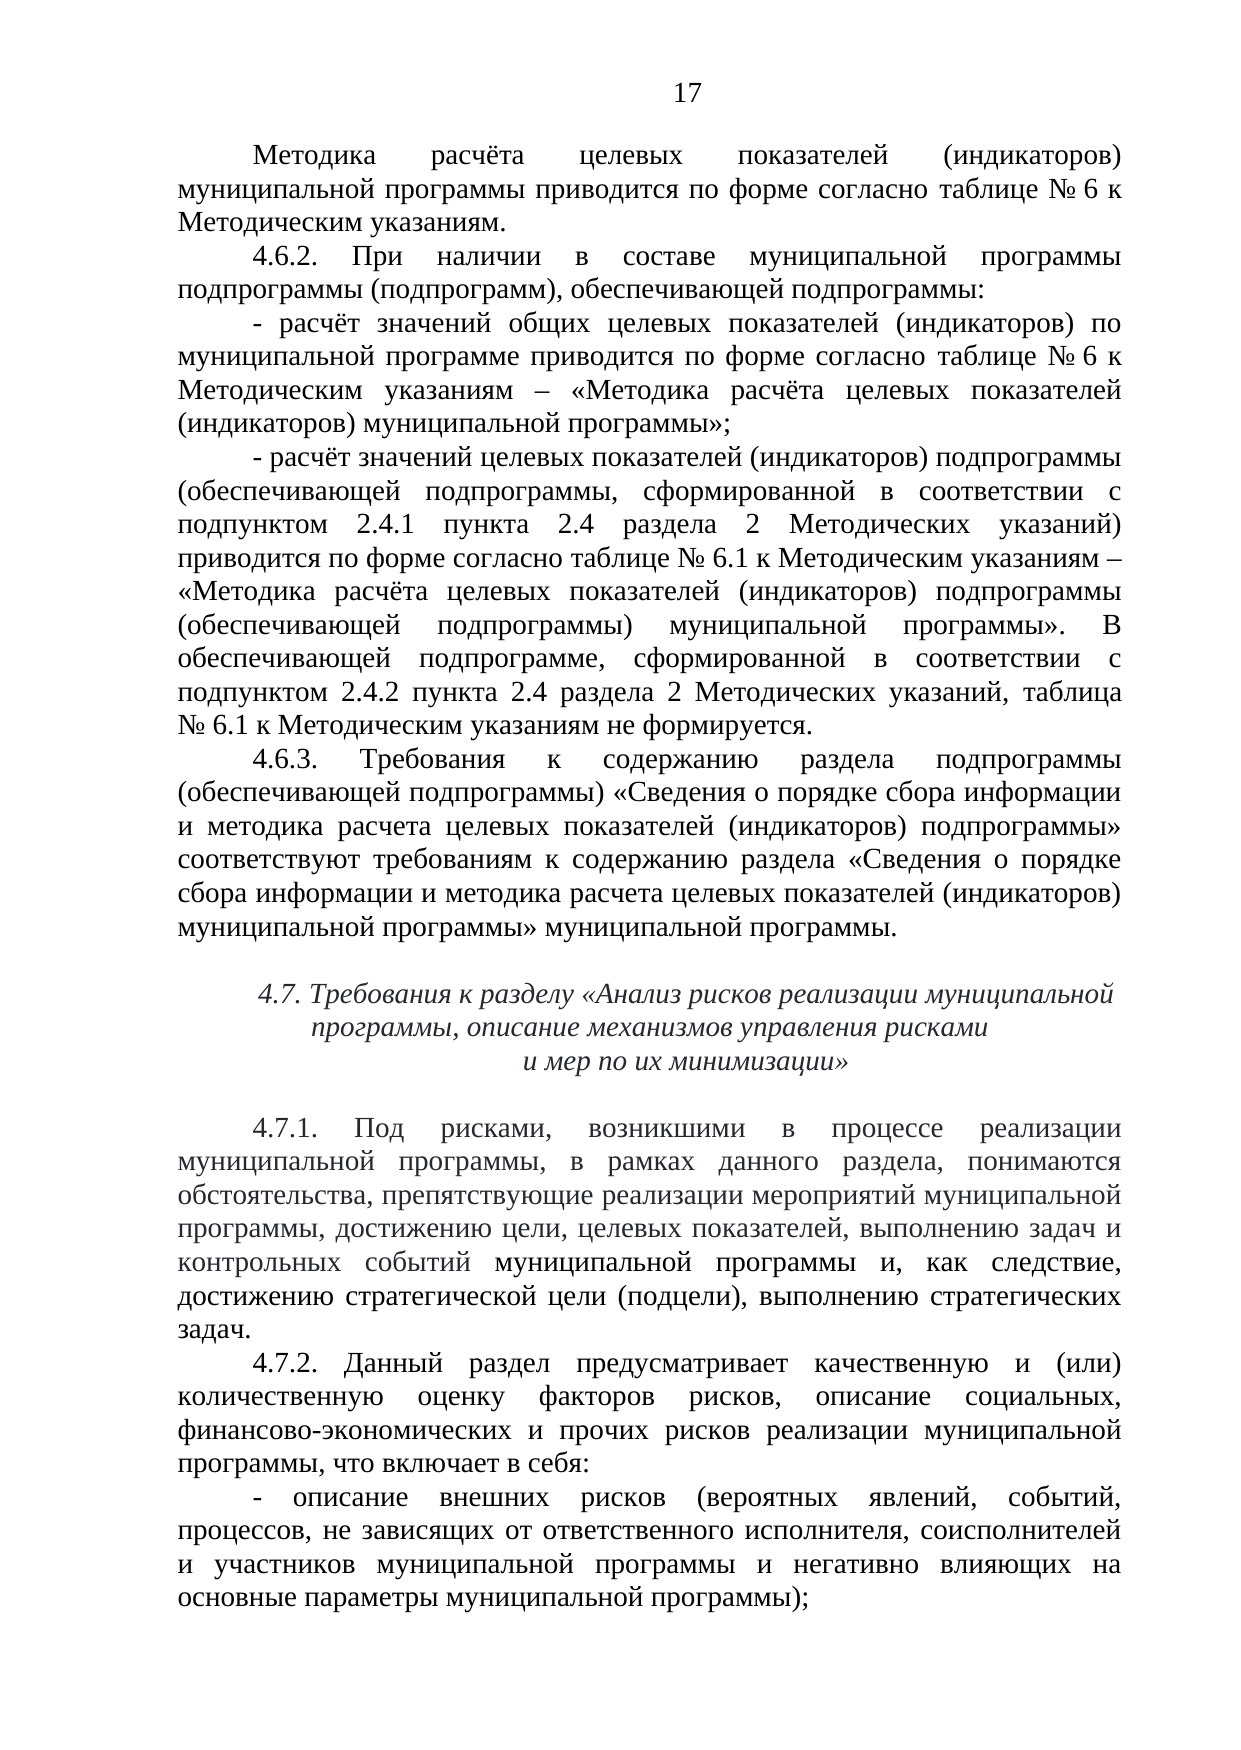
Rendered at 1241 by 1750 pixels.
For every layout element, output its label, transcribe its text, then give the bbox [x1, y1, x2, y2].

text 4.6.3. Требования к содержанию раздела подпрограммы (обеспечивающей подпрограммы) «Сведения о порядке сбора информации и методика расчета целевых показателей (индикаторов) подпрограммы» соответствуют требованиям к содержанию раздела «Сведения о порядке сбора информации и методика расчета целевых показателей (индикаторов) муниципальной программы» муниципальной программы. [177, 741, 1122, 942]
text 4.7. Требования к разделу «Анализ рисков реализации муниципальной программы, описание механизмов управления рисками [177, 976, 1122, 1043]
text Методика расчёта целевых показателей (индикаторов) муниципальной программы приводится по форме согласно таблице № 6 к Методическим указаниям. [177, 137, 1122, 238]
text 4.6.2. При наличии в составе муниципальной программы подпрограммы (подпрограмм), обеспечивающей подпрограммы: [177, 238, 1122, 305]
text и мер по их минимизации» [177, 1043, 1122, 1076]
text - расчёт значений целевых показателей (индикаторов) подпрограммы (обеспечивающей подпрограммы, сформированной в соответствии с подпунктом 2.4.1 пункта 2.4 раздела 2 Методических указаний) приводится по форме согласно таблице № 6.1 к Методическим указаниям – «Методика расчёта целевых показателей (индикаторов) подпрограммы (обеспечивающей подпрограммы) муниципальной программы». В обеспечивающей подпрограмме, сформированной в соответствии с подпунктом 2.4.2 пункта 2.4 раздела 2 Методических указаний, таблица № 6.1 к Методическим указаниям не формируется. [177, 439, 1122, 741]
text 4.7.2. Данный раздел предусматривает качественную и (или) количественную оценку факторов рисков, описание социальных, финансово-экономических и прочих рисков реализации муниципальной программы, что включает в себя: [177, 1345, 1122, 1479]
text 4.7.1. Под рисками, возникшими в процессе реализации муниципальной программы, в рамках данного раздела, понимаются обстоятельства, препятствующие реализации мероприятий муниципальной программы, достижению цели, целевых показателей, выполнению задач и контрольных событий муниципальной программы и, как следствие, достижению стратегической цели (подцели), выполнению стратегических задач. [177, 1110, 1122, 1345]
text - описание внешних рисков (вероятных явлений, событий, процессов, не зависящих от ответственного исполнителя, соисполнителей и участников муниципальной программы и негативно влияющих на основные параметры муниципальной программы); [177, 1479, 1122, 1613]
text - расчёт значений общих целевых показателей (индикаторов) по муниципальной программе приводится по форме согласно таблице № 6 к Методическим указаниям – «Методика расчёта целевых показателей (индикаторов) муниципальной программы»; [177, 305, 1122, 439]
